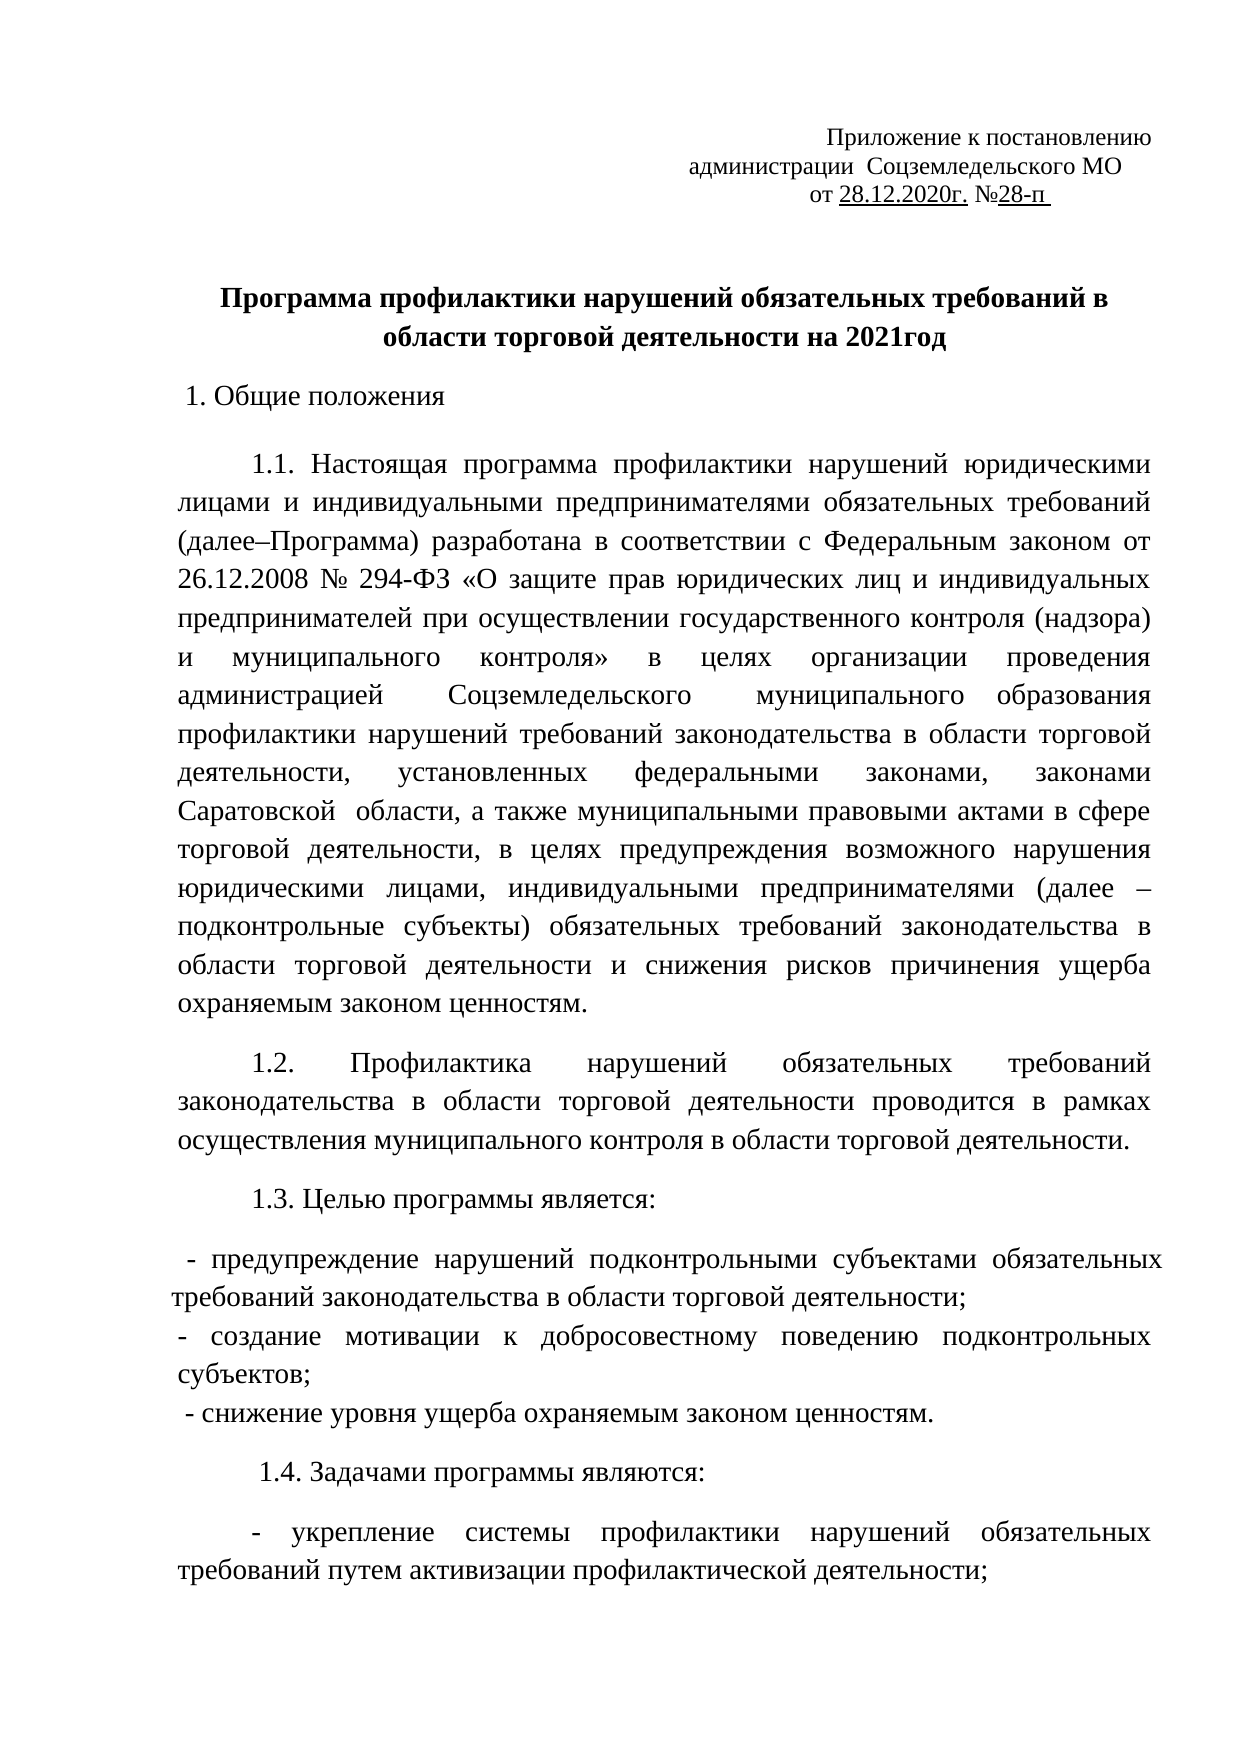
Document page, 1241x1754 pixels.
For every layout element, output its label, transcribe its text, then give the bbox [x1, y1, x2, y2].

text 1.2. Профилактика нарушений обязательных требований законодательства в области торговой деятельности проводится в рамках осуществления муниципального контроля в области торговой деятельности. [177, 1045, 1152, 1156]
text 1.3. Целью программы является: [177, 1181, 1152, 1215]
text 1.1. Настоящая программа профилактики нарушений юридическими лицами и индивидуальными предпринимателями обязательных требований (далее–Программа) разработана в соответствии с Федеральным законом от 26.12.2008 № 294-ФЗ «О защите прав юридических лиц и индивидуальных предпринимателей при осуществлении государственного контроля (надзора) и муниципального контроля» в целях организации проведения администрацией Соцземледельского муниципального образования профилактики нарушений требований законодательства в области торговой деятельности, установленных федеральными законами, законами Саратовской области, а также муниципальными правовыми актами в сфере торговой деятельности, в целях предупреждения возможного нарушения юридическими лицами, индивидуальными предпринимателями (далее –подконтрольные субъекты) обязательных требований законодательства в области торговой деятельности и снижения рисков причинения ущерба охраняемым законом ценностям. [177, 446, 1152, 1019]
text 1. Общие положения [177, 378, 1152, 412]
text Приложение к постановлению [177, 122, 1152, 151]
text от 28.12.2020г. №28-п [177, 179, 1146, 208]
text 1.4. Задачами программы являются: [177, 1454, 1152, 1488]
text - создание мотивации к добросовестному поведению подконтрольных субъектов; [177, 1318, 1152, 1390]
text - снижение уровня ущерба охраняемым законом ценностям. [177, 1395, 1152, 1428]
text - укрепление системы профилактики нарушений обязательных требований путем активизации профилактической деятельности; [177, 1514, 1152, 1586]
text Программа профилактики нарушений обязательных требований в области торговой деятельности на 2021год [177, 280, 1152, 352]
text - предупреждение нарушений подконтрольными субъектами обязательных требований законодательства в области торговой деятельности; [171, 1241, 1163, 1313]
text администрации Соцземледельского МО [177, 151, 1122, 179]
